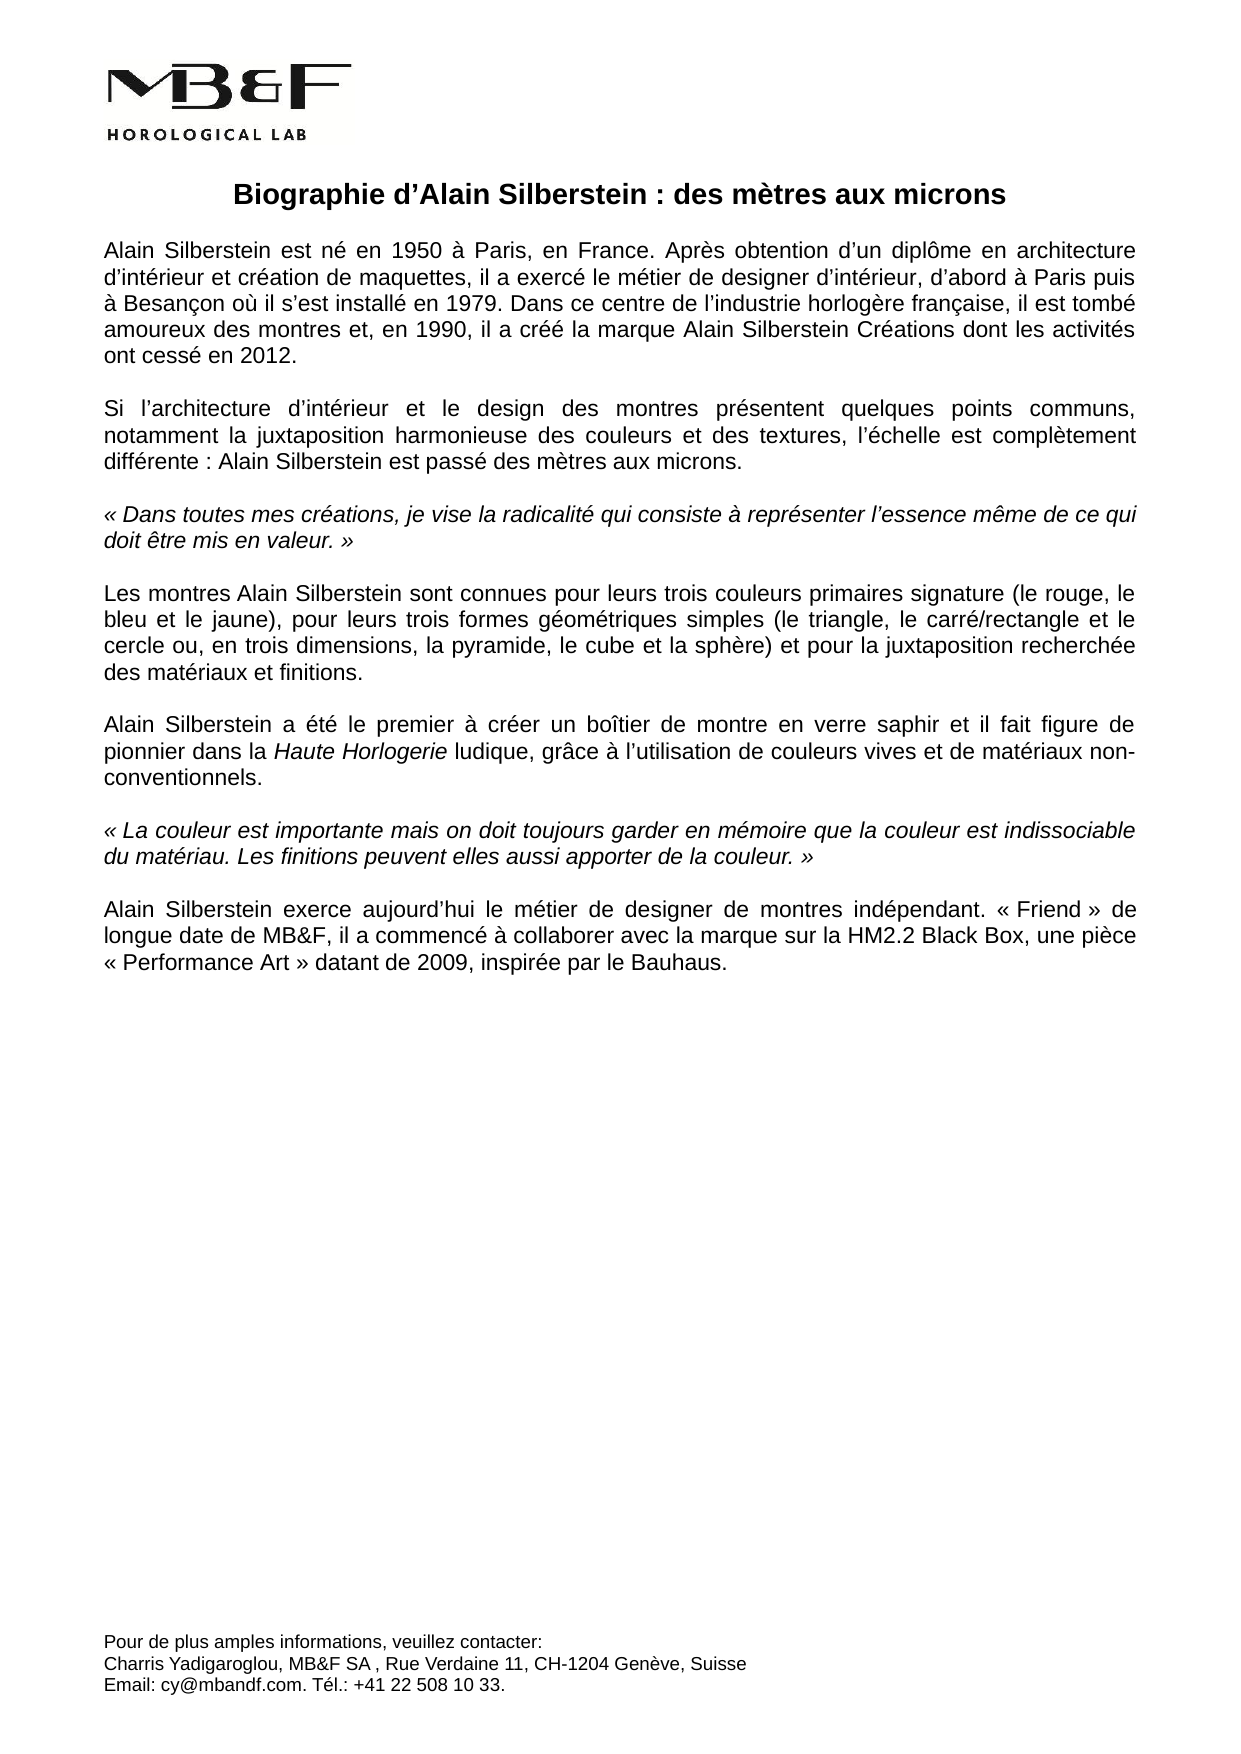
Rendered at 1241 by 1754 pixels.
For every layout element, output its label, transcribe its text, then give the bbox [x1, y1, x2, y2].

text Alain Silberstein exerce aujourd’hui le métier de designer de montres indépendant. « Friend » de longue date de MB&F, il a commencé à collaborer avec la marque sur la HM2.2 Black Box, une pièce « Performance Art » datant de 2009, inspirée par le Bauhaus. [103, 896, 1137, 975]
text Si l’architecture d’intérieur et le design des montres présentent quelques points communs, notamment la juxtaposition harmonieuse des couleurs et des textures, l’échelle est complètement différente : Alain Silberstein est passé des mètres aux microns. [103, 395, 1137, 474]
text Alain Silberstein a été le premier à créer un boîtier de montre en verre saphir et il fait figure de pionnier dans la Haute Horlogerie ludique, grâce à l’utilisation de couleurs vives et de matériaux non-conventionnels. [103, 711, 1137, 791]
text Biographie d’Alain Silberstein : des mètres aux microns [103, 177, 1137, 211]
text Les montres Alain Silberstein sont connues pour leurs trois couleurs primaires signature (le rouge, le bleu et le jaune), pour leurs trois formes géométriques simples (le triangle, le carré/rectangle et le cercle ou, en trois dimensions, la pyramide, le cube et la sphère) et pour la juxtaposition recherchée des matériaux et finitions. [103, 580, 1137, 685]
picture [103, 59, 356, 145]
text Alain Silberstein est né en 1950 à Paris, en France. Après obtention d’un diplôme en architecture d’intérieur et création de maquettes, il a exercé le métier de designer d’intérieur, d’abord à Paris puis à Besançon où il s’est installé en 1979. Dans ce centre de l’industrie horlogère française, il est tombé amoureux des montres et, en 1990, il a créé la marque Alain Silberstein Créations dont les activités ont cessé en 2012. [103, 237, 1137, 369]
text « La couleur est importante mais on doit toujours garder en mémoire que la couleur est indissociable du matériau. Les finitions peuvent elles aussi apporter de la couleur. » [103, 791, 1137, 869]
text « Dans toutes mes créations, je vise la radicalité qui consiste à représenter l’essence même de ce qui doit être mis en valeur. » [103, 501, 1137, 553]
